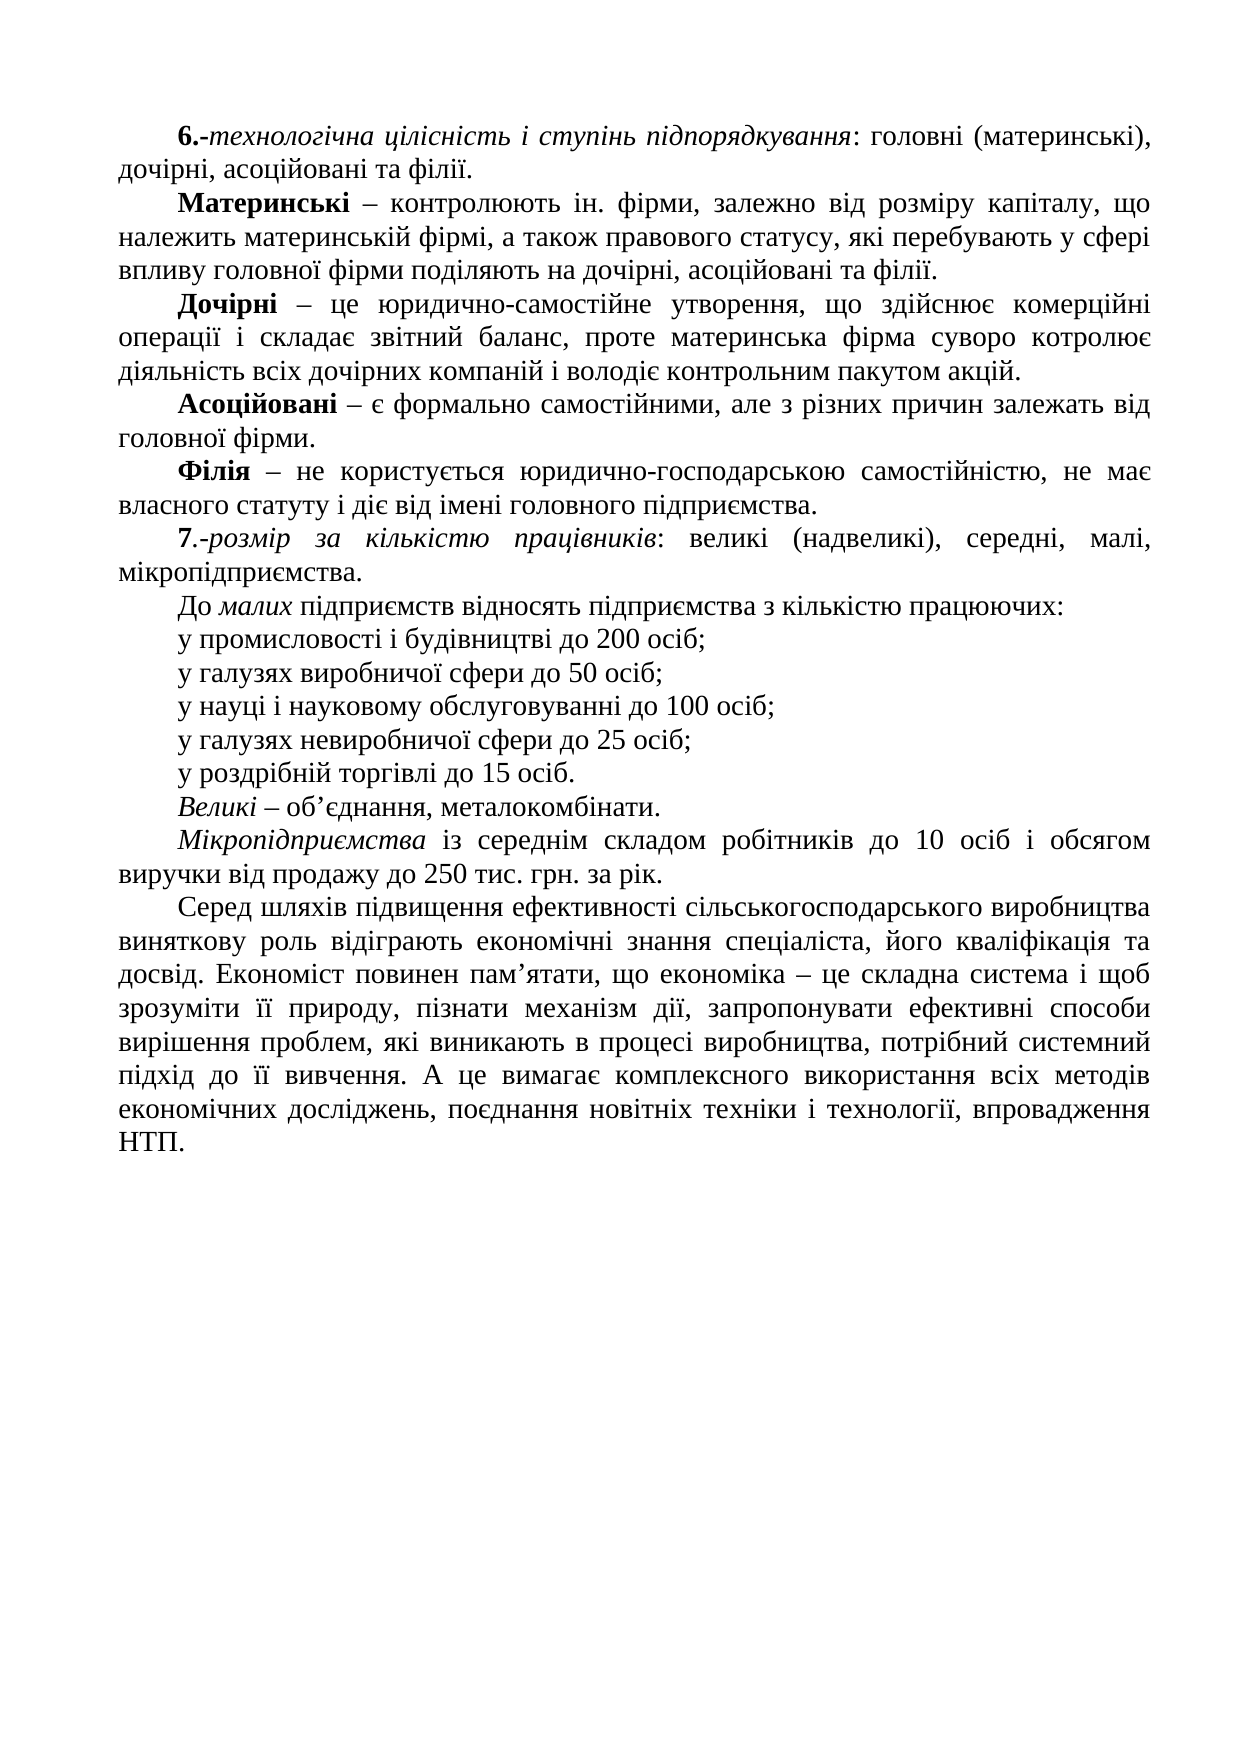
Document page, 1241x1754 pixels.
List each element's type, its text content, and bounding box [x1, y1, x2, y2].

text Великі – об’єднання, металокомбінати. [118, 789, 1152, 822]
text До малих підприємств відносять підприємства з кількістю працюючих: [118, 588, 1152, 621]
text 6.-технологічна цілісність і ступінь підпорядкування: головні (материнські), дочірні, асоційовані та філії. [118, 118, 1152, 185]
text у промисловості і будівництві до 200 осіб; [118, 621, 1152, 655]
text у науці і науковому обслуговуванні до 100 осіб; [118, 688, 1152, 722]
text у галузях невиробничої сфери до 25 осіб; [118, 722, 1152, 755]
text Серед шляхів підвищення ефективності сільськогосподарського виробництва виняткову роль відіграють економічні знання спеціаліста, його кваліфікація та досвід. Економіст повинен пам’ятати, що економіка – це складна система і щоб зрозуміти її природу, пізнати механізм дії, запропонувати ефективні способи вирішення проблем, які виникають в процесі виробництва, потрібний системний підхід до її вивчення. А це вимагає комплексного використання всіх методів економічних досліджень, поєднання новітніх техніки і технології, впровадження НТП. [118, 889, 1152, 1158]
text у роздрібній торгівлі до 15 осіб. [118, 755, 1152, 789]
text Філія – не користується юридично-господарською самостійністю, не має власного статуту і діє від імені головного підприємства. [118, 453, 1152, 521]
text Дочірні – це юридично-самостійне утворення, що здійснює комерційні операції і складає звітний баланс, проте материнська фірма суворо котролює діяльність всіх дочірних компаній і володіє контрольним пакутом акцій. [118, 286, 1152, 386]
text Асоційовані – є формально самостійними, але з різних причин залежать від головної фірми. [118, 386, 1152, 453]
text Мікропідприємства із середнім складом робітників до 10 осіб і обсягом виручки від продажу до 250 тис. грн. за рік. [118, 822, 1152, 889]
text у галузях виробничої сфери до 50 осіб; [118, 655, 1152, 688]
text 7.-розмір за кількістю працівників: великі (надвеликі), середні, малі, мікропідприємства. [118, 521, 1152, 588]
text Материнські – контролюють ін. фірми, залежно від розміру капіталу, що належить материнській фірмі, а також правового статусу, які перебувають у сфері впливу головної фірми поділяють на дочірні, асоційовані та філії. [118, 185, 1152, 286]
